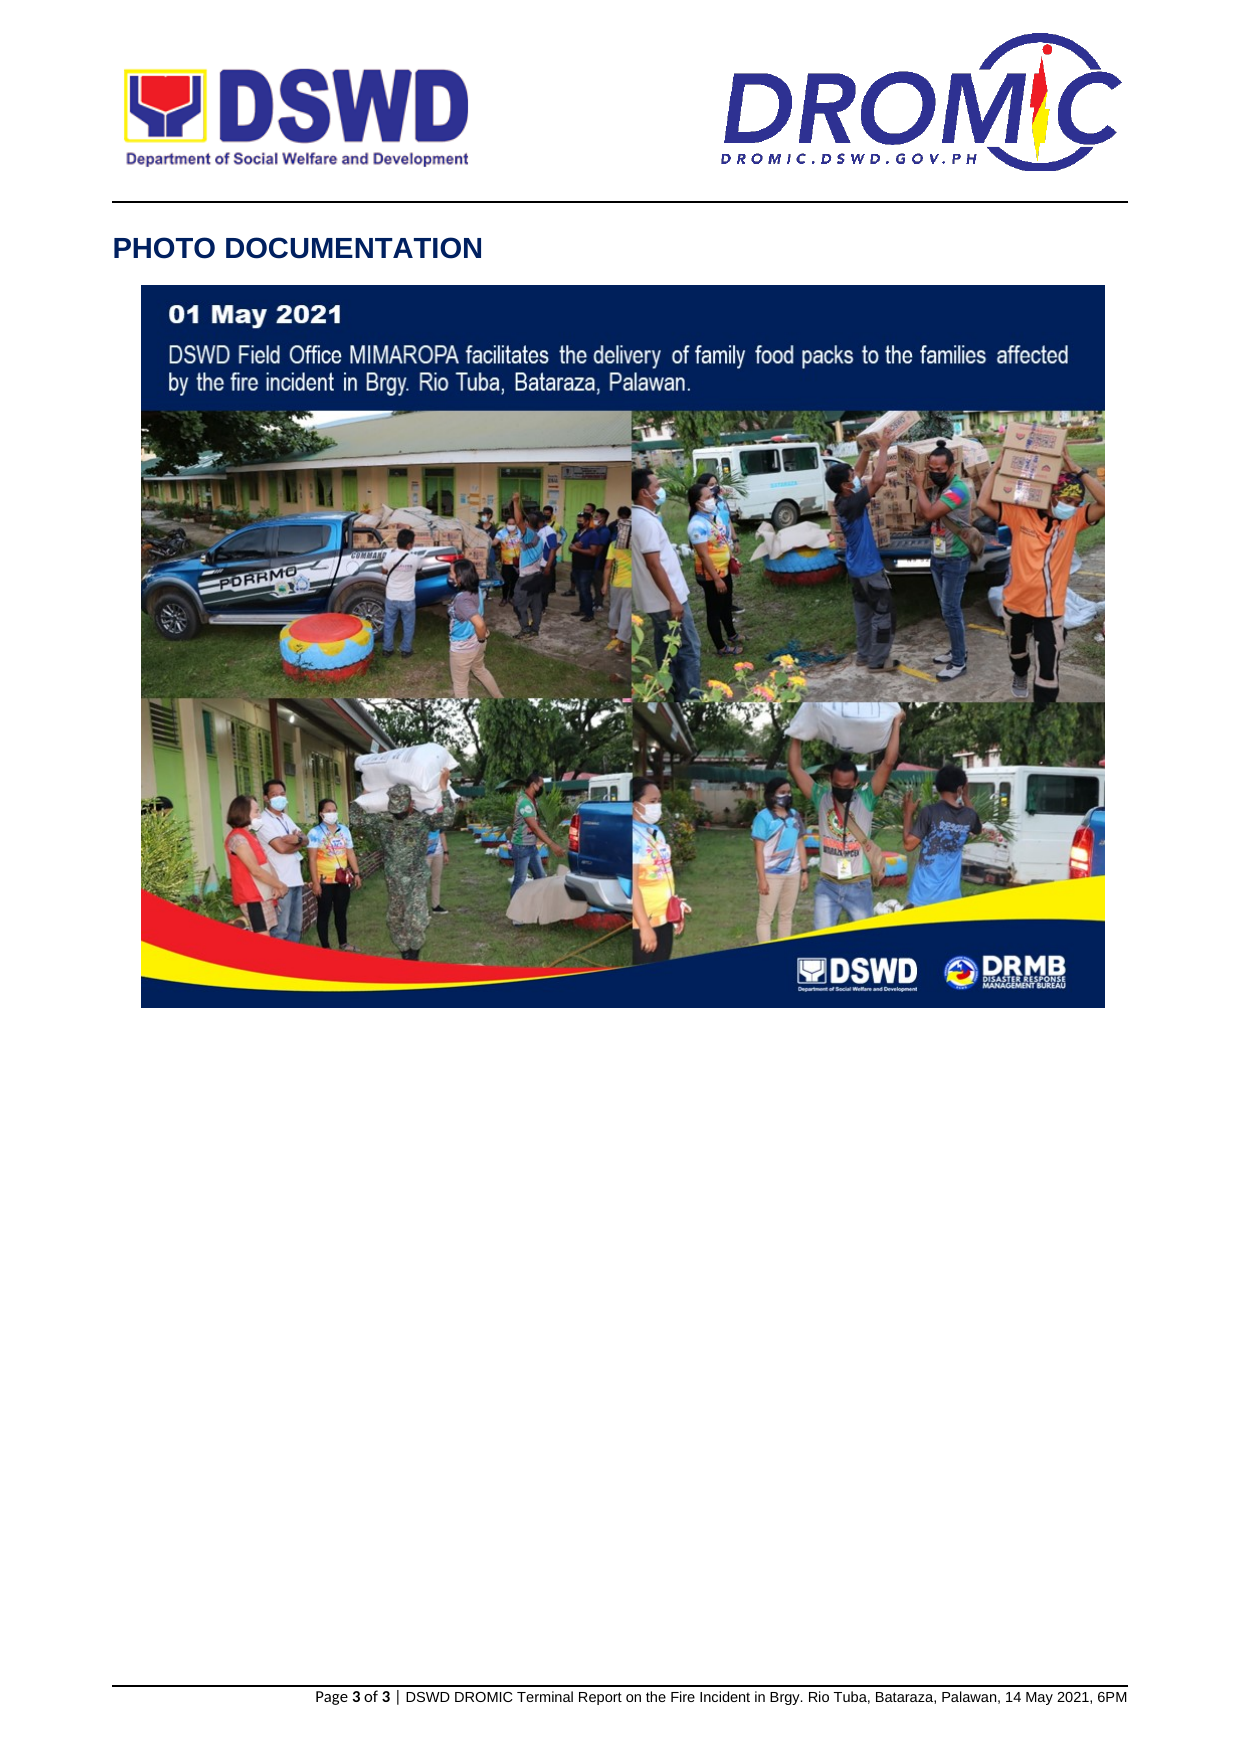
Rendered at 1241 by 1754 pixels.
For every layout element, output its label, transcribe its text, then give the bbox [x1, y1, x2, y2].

picture [112, 65, 481, 172]
picture [141, 285, 1105, 1008]
text PHOTO DOCUMENTATION [112, 231, 1128, 264]
picture [713, 32, 1127, 171]
